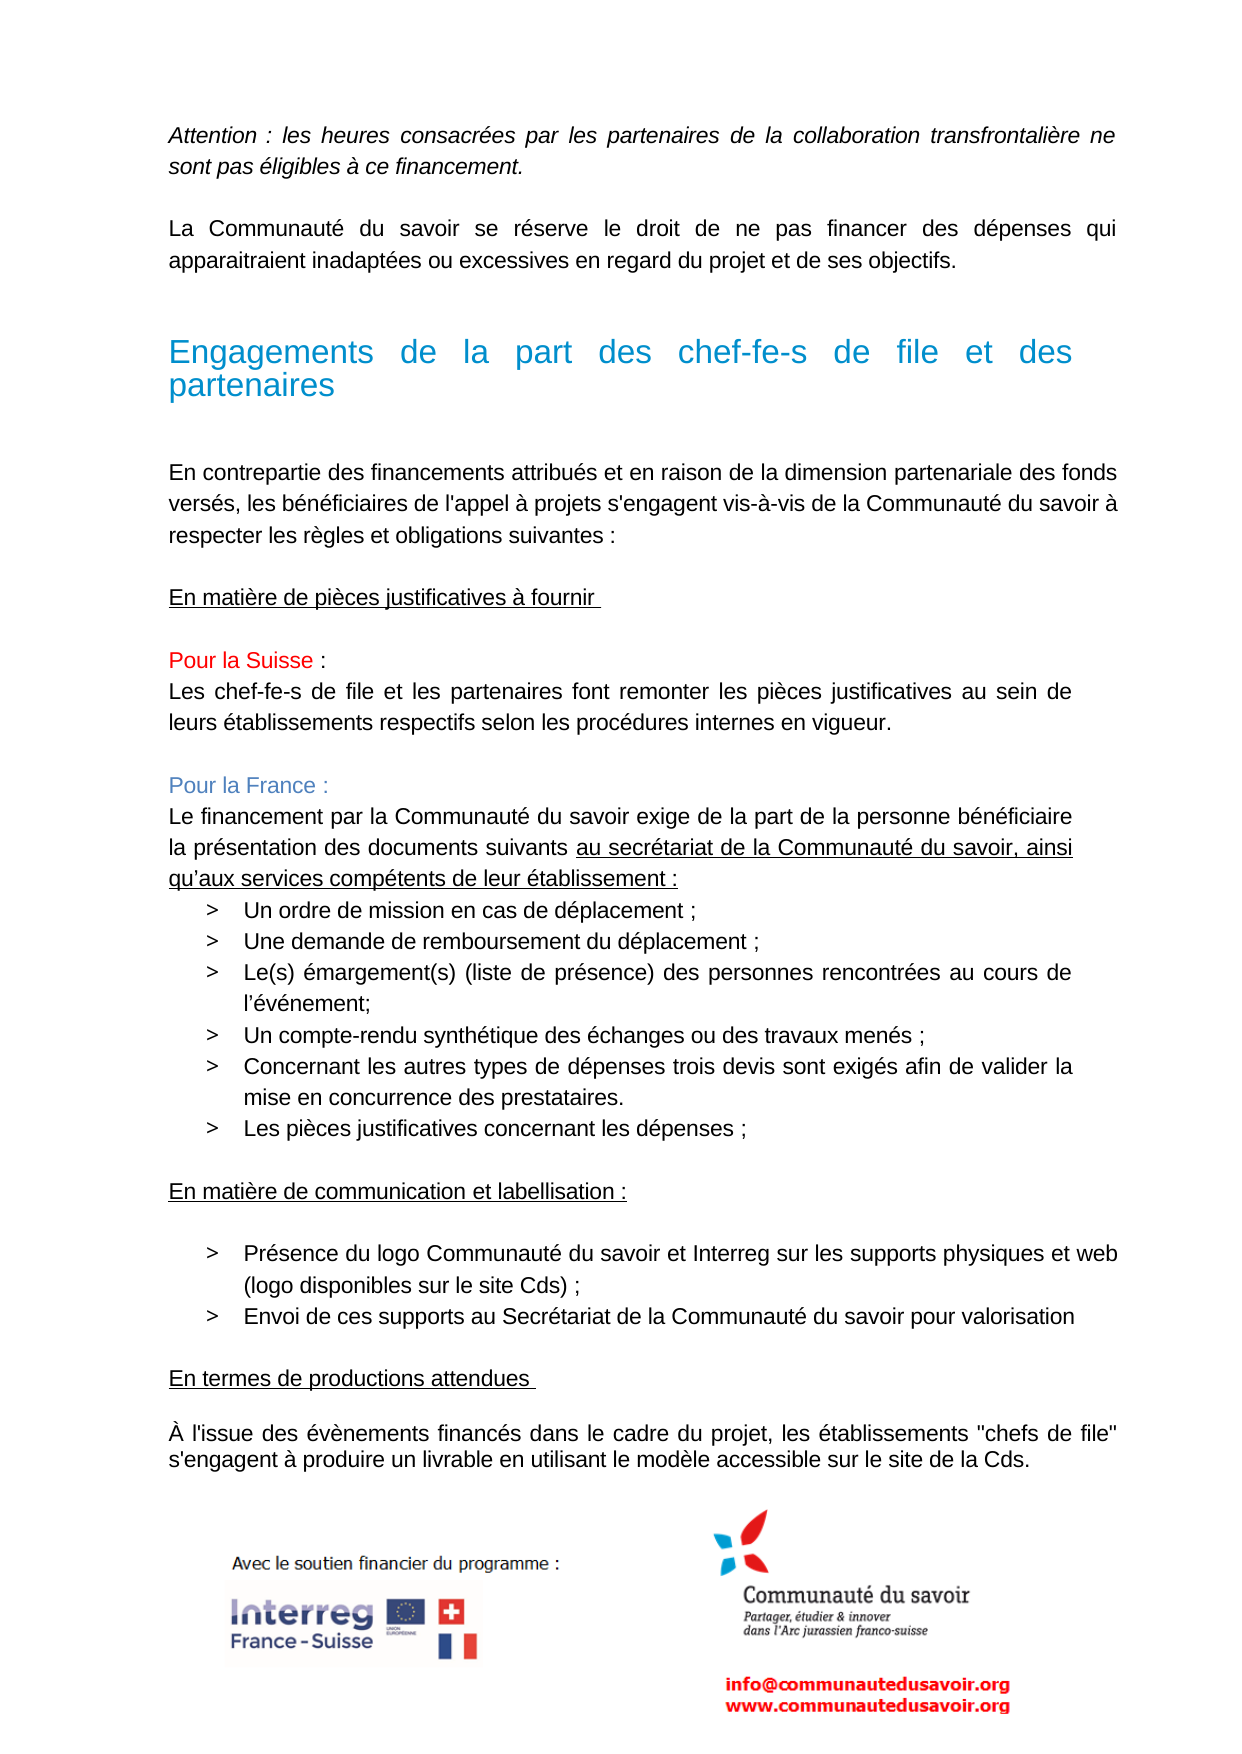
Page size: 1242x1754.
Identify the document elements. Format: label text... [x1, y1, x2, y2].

subtitle Engagements de la part des chef-fe-s de file et des partenaires [168, 337, 1073, 403]
list Concernant les autres types de dépenses trois devis sont exigés afin de valider la mise en concurrence des prestataires. [206, 1049, 1073, 1112]
text À l'issue des évènements financés dans le cadre du projet, les établissements "chefs de file" s'engagent à produire un livrable en utilisant le modèle accessible sur le site de la Cds. [168, 1419, 1118, 1472]
list Un ordre de mission en cas de déplacement ; [206, 893, 1073, 924]
text En matière de communication et labellisation : [168, 1174, 1118, 1206]
text Pour la Suisse : [168, 643, 1073, 674]
list Le(s) émargement(s) (liste de présence) des personnes rencontrées au cours de l’événement; [206, 956, 1073, 1018]
list Une demande de remboursement du déplacement ; [206, 924, 1073, 956]
list Un compte-rendu synthétique des échanges ou des travaux menés ; [206, 1018, 1073, 1049]
text Les chef-fe-s de file et les partenaires font remonter les pièces justificatives au sein de leurs établissements respectifs selon les procédures internes en vigueur. [168, 674, 1073, 737]
picture [224, 1506, 1018, 1726]
list Envoi de ces supports au Secrétariat de la Communauté du savoir pour valorisation [206, 1299, 1118, 1331]
text La Communauté du savoir se réserve le droit de ne pas financer des dépenses qui apparaitraient inadaptées ou excessives en regard du projet et de ses objectifs. [168, 212, 1118, 274]
text Le financement par la Communauté du savoir exige de la part de la personne bénéficiaire la présentation des documents suivants au secrétariat de la Communauté du savoir, ainsi qu’aux services compétents de leur établissement : [168, 799, 1073, 893]
text En matière de pièces justificatives à fournir [168, 581, 1118, 612]
text En contrepartie des financements attribués et en raison de la dimension partenariale des fonds versés, les bénéficiaires de l'appel à projets s'engagent vis-à-vis de la Communauté du savoir à respecter les règles et obligations suivantes : [168, 456, 1118, 549]
list Présence du logo Communauté du savoir et Interreg sur les supports physiques et web (logo disponibles sur le site Cds) ; [206, 1237, 1118, 1299]
text Pour la France : [168, 768, 1073, 799]
text En termes de productions attendues [168, 1362, 1118, 1393]
list Les pièces justificatives concernant les dépenses ; [206, 1112, 1073, 1143]
text Attention : les heures consacrées par les partenaires de la collaboration transfrontalière ne sont pas éligibles à ce financement. [168, 118, 1118, 181]
